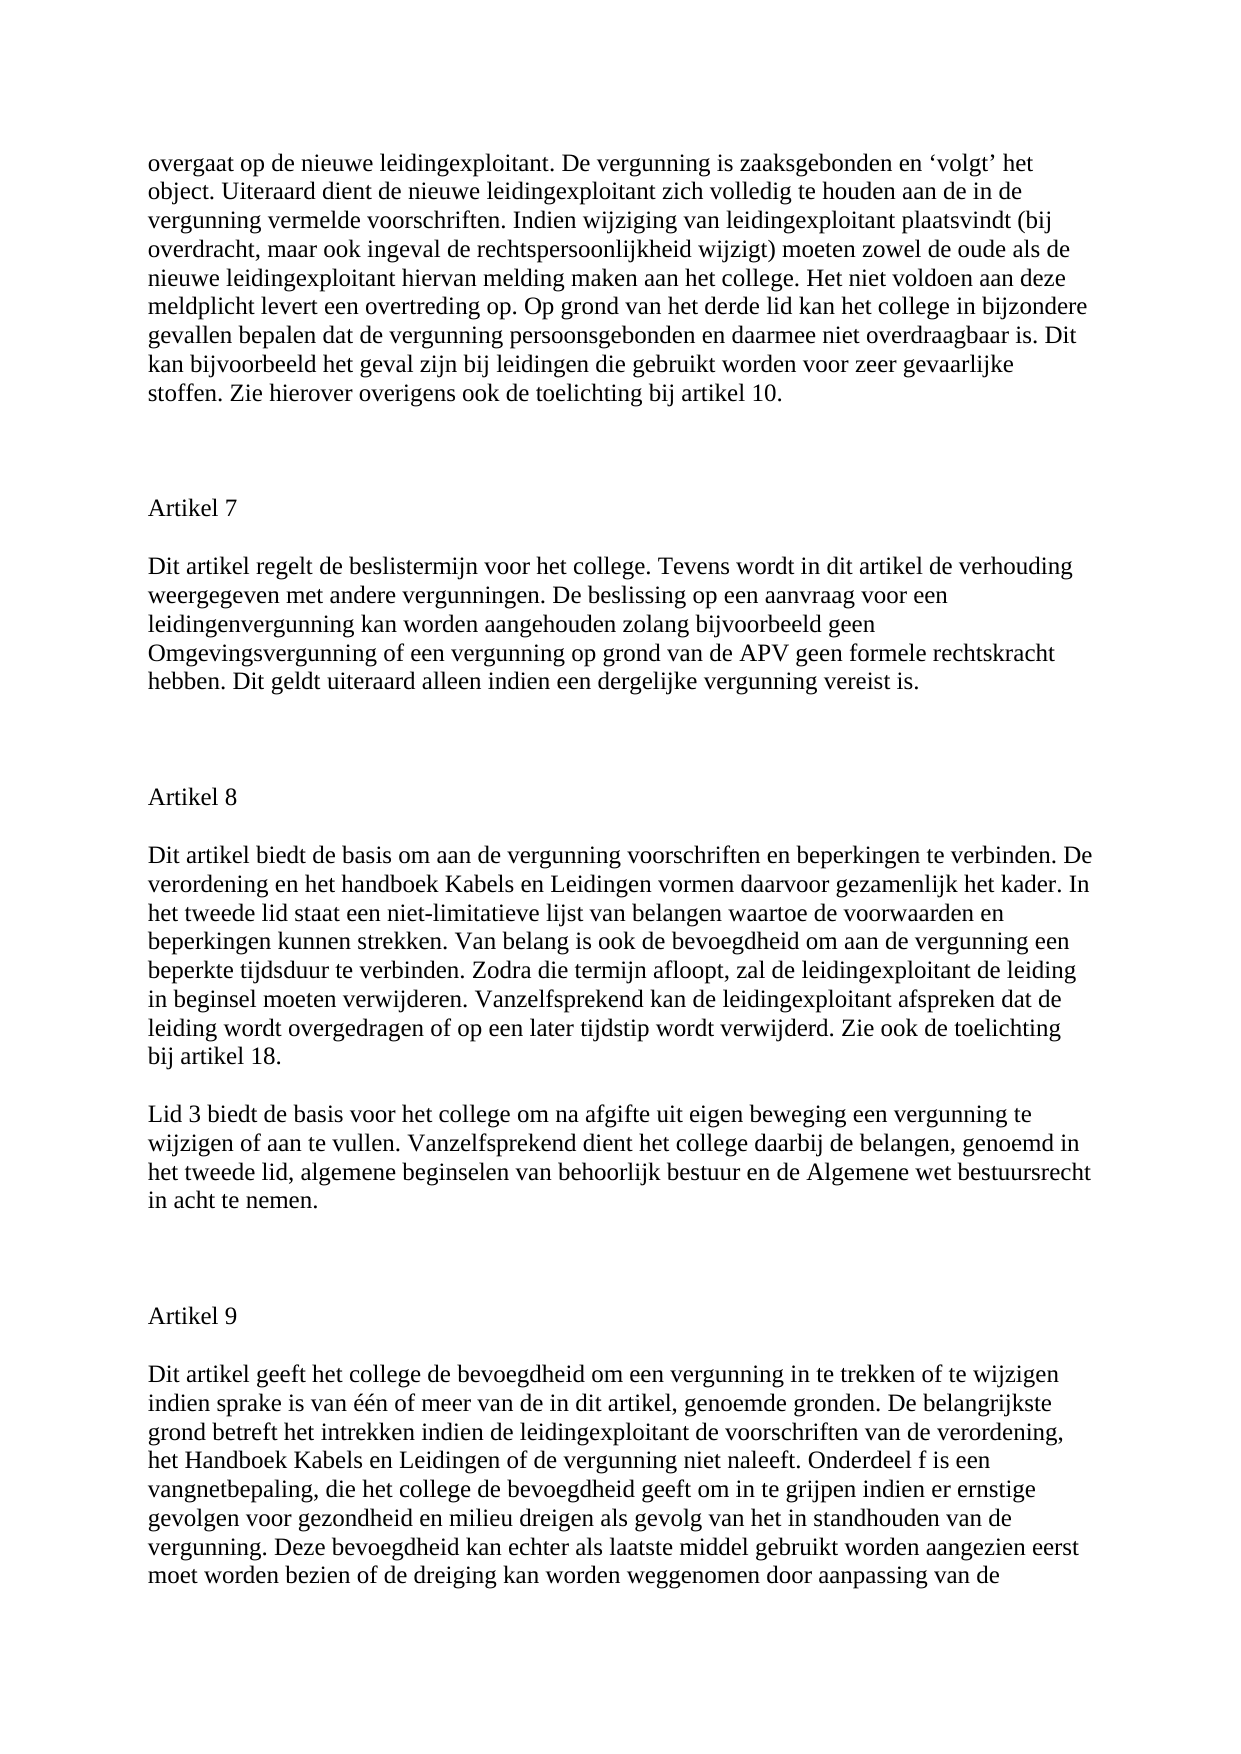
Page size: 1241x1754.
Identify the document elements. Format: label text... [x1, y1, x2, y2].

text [148, 148, 1093, 406]
text Dit artikel biedt de basis om aan de vergunning voorschriften en beperkingen te verbinden. De verordening en het handboek Kabels en Leidingen vormen daarvoor gezamenlijk het kader. In het tweede lid staat een niet-limitatieve lijst van belangen waartoe de voorwaarden en beperkingen kunnen strekken. Van belang is ook de bevoegdheid om aan de vergunning een beperkte tijdsduur te verbinden. Zodra die termijn afloopt, zal de leidingexploitant de leiding in beginsel moeten verwijderen. Vanzelfsprekend kan de leidingexploitant afspreken dat de leiding wordt overgedragen of op een later tijdstip wordt verwijderd. Zie ook de toelichting bij artikel 18. [148, 840, 1093, 1070]
text Dit artikel regelt de beslistermijn voor het college. Tevens wordt in dit artikel de verhouding weergegeven met andere vergunningen. De beslissing op een aanvraag voor een leidingenvergunning kan worden aangehouden zolang bijvoorbeeld geen Omgevingsvergunning of een vergunning op grond van de APV geen formele rechtskracht hebben. Dit geldt uiteraard alleen indien een dergelijke vergunning vereist is. [148, 551, 1093, 695]
text Artikel 8 [148, 782, 1093, 811]
text Artikel 7 [148, 493, 1093, 522]
text Artikel 9 [148, 1301, 1093, 1330]
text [148, 1359, 1093, 1589]
text Lid 3 biedt de basis voor het college om na afgifte uit eigen beweging een vergunning te wijzigen of aan te vullen. Vanzelfsprekend dient het college daarbij de belangen, genoemd in het tweede lid, algemene beginselen van behoorlijk bestuur en de Algemene wet bestuursrecht in acht te nemen. [148, 1099, 1093, 1214]
